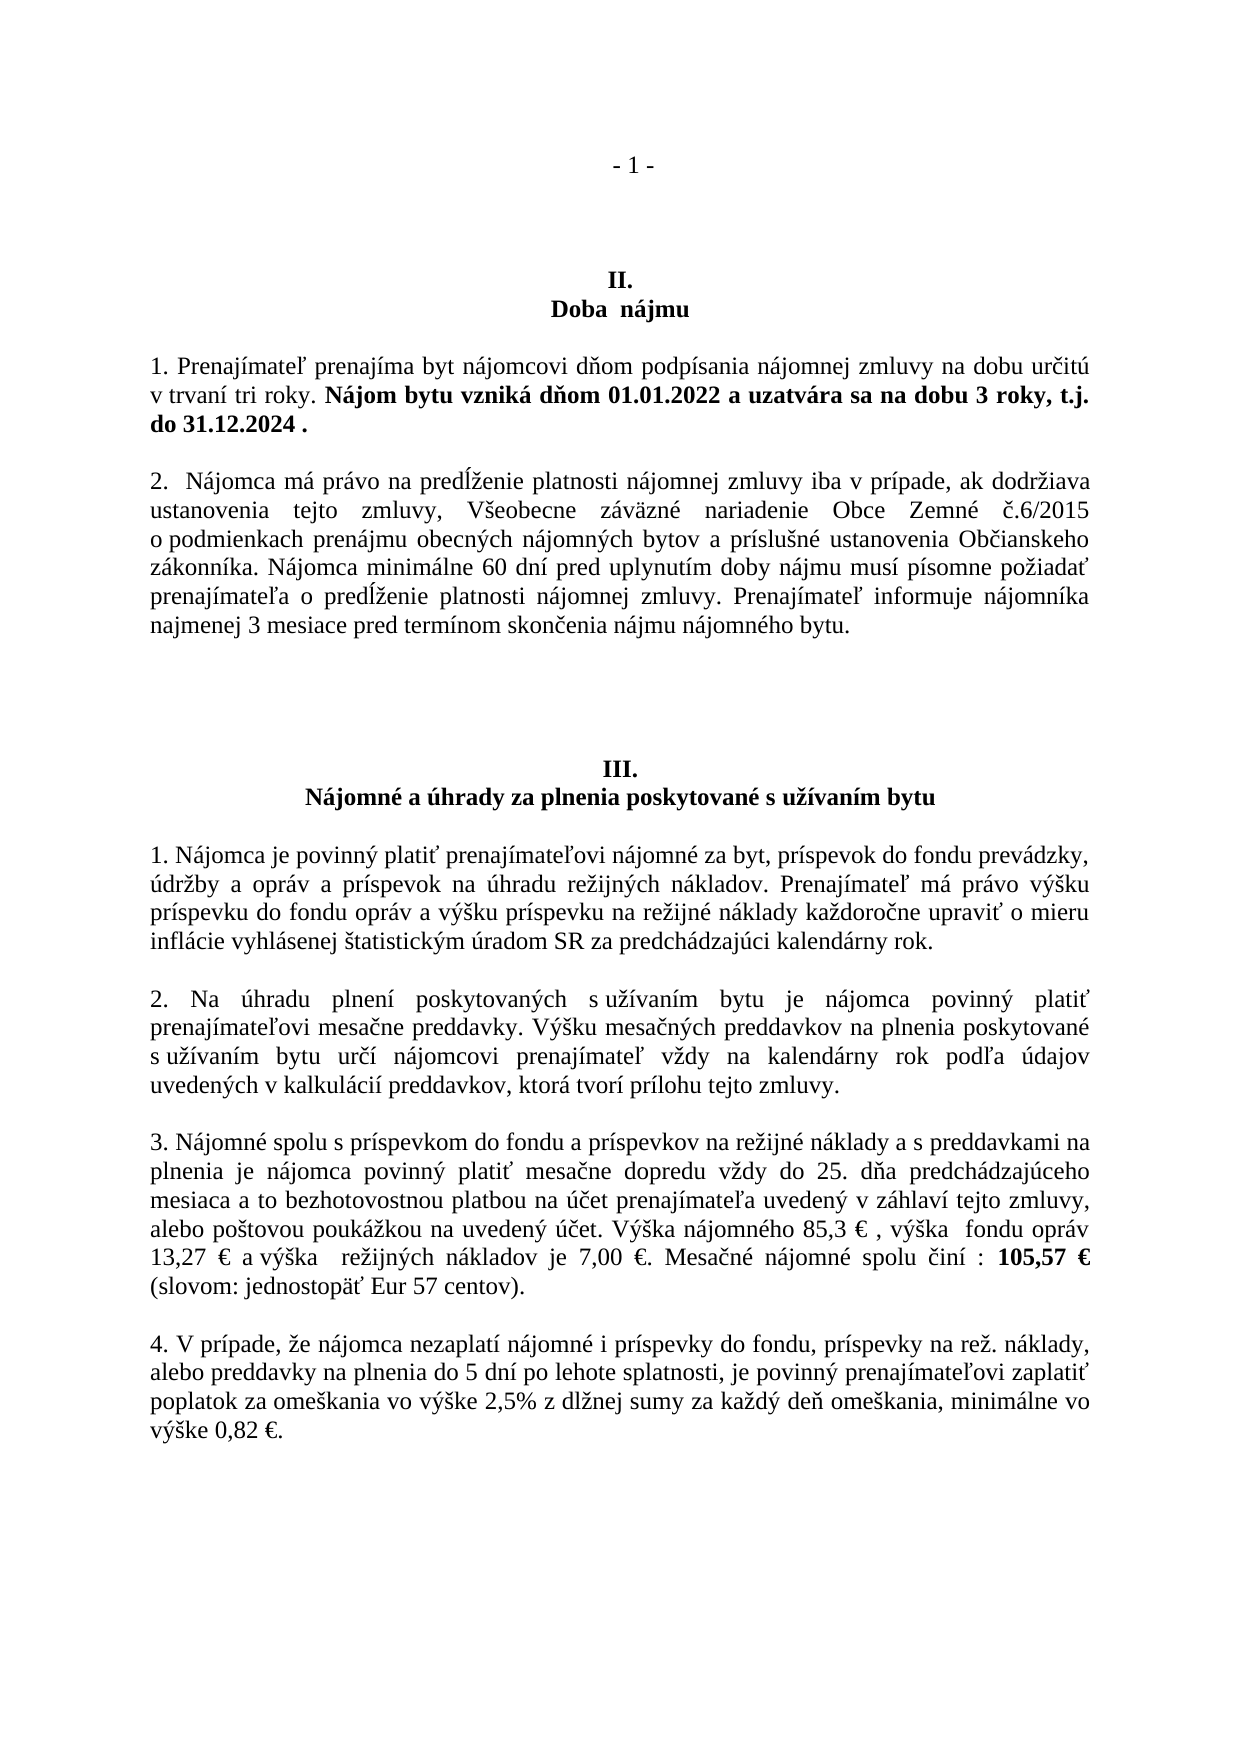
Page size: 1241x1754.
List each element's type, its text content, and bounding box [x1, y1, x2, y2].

text 4. V prípade, že nájomca nezaplatí nájomné i príspevky do fondu, príspevky na rež. náklady, alebo preddavky na plnenia do 5 dní po lehote splatnosti, je povinný prenajímateľovi zaplatiť poplatok za omeškania vo výške 2,5% z dlžnej sumy za každý deň omeškania, minimálne vo výške 0,82 €. [150, 1329, 1090, 1444]
text 1. Prenajímateľ prenajíma byt nájomcovi dňom podpísania nájomnej zmluvy na dobu určitú v trvaní tri roky. Nájom bytu vzniká dňom 01.01.2022 a uzatvára sa na dobu 3 roky, t.j. do 31.12.2024 . [150, 351, 1090, 437]
text 1. Nájomca je povinný platiť prenajímateľovi nájomné za byt, príspevok do fondu prevádzky, údržby a opráv a príspevok na úhradu režijných nákladov. Prenajímateľ má právo výšku príspevku do fondu opráv a výšku príspevku na režijné náklady každoročne upraviť o mieru inflácie vyhlásenej štatistickým úradom SR za predchádzajúci kalendárny rok. [150, 840, 1090, 955]
text III. [150, 754, 1090, 782]
text II. [150, 265, 1090, 294]
text - 1 - [150, 150, 1090, 179]
text Nájomné a úhrady za plnenia poskytované s užívaním bytu [150, 782, 1090, 811]
text 2. Na úhradu plnení poskytovaných s užívaním bytu je nájomca povinný platiť prenajímateľovi mesačne preddavky. Výšku mesačných preddavkov na plnenia poskytované s užívaním bytu určí nájomcovi prenajímateľ vždy na kalendárny rok podľa údajov uvedených v kalkulácií preddavkov, ktorá tvorí prílohu tejto zmluvy. [150, 984, 1090, 1099]
text 3. Nájomné spolu s príspevkom do fondu a príspevkov na režijné náklady a s preddavkami na plnenia je nájomca povinný platiť mesačne dopredu vždy do 25. dňa predchádzajúceho mesiaca a to bezhotovostnou platbou na účet prenajímateľa uvedený v záhlaví tejto zmluvy, alebo poštovou poukážkou na uvedený účet. Výška nájomného 85,3 € , výška fondu opráv 13,27 € a výška režijných nákladov je 7,00 €. Mesačné nájomné spolu činí : 105,57 € (slovom: jednostopäť Eur 57 centov). [150, 1127, 1090, 1300]
text Doba nájmu [150, 294, 1090, 322]
text 2. Nájomca má právo na predĺženie platnosti nájomnej zmluvy iba v prípade, ak dodržiava ustanovenia tejto zmluvy, Všeobecne záväzné nariadenie Obce Zemné č.6/2015 o podmienkach prenájmu obecných nájomných bytov a príslušné ustanovenia Občianskeho zákonníka. Nájomca minimálne 60 dní pred uplynutím doby nájmu musí písomne požiadať prenajímateľa o predĺženie platnosti nájomnej zmluvy. Prenajímateľ informuje nájomníka najmenej 3 mesiace pred termínom skončenia nájmu nájomného bytu. [150, 466, 1090, 639]
